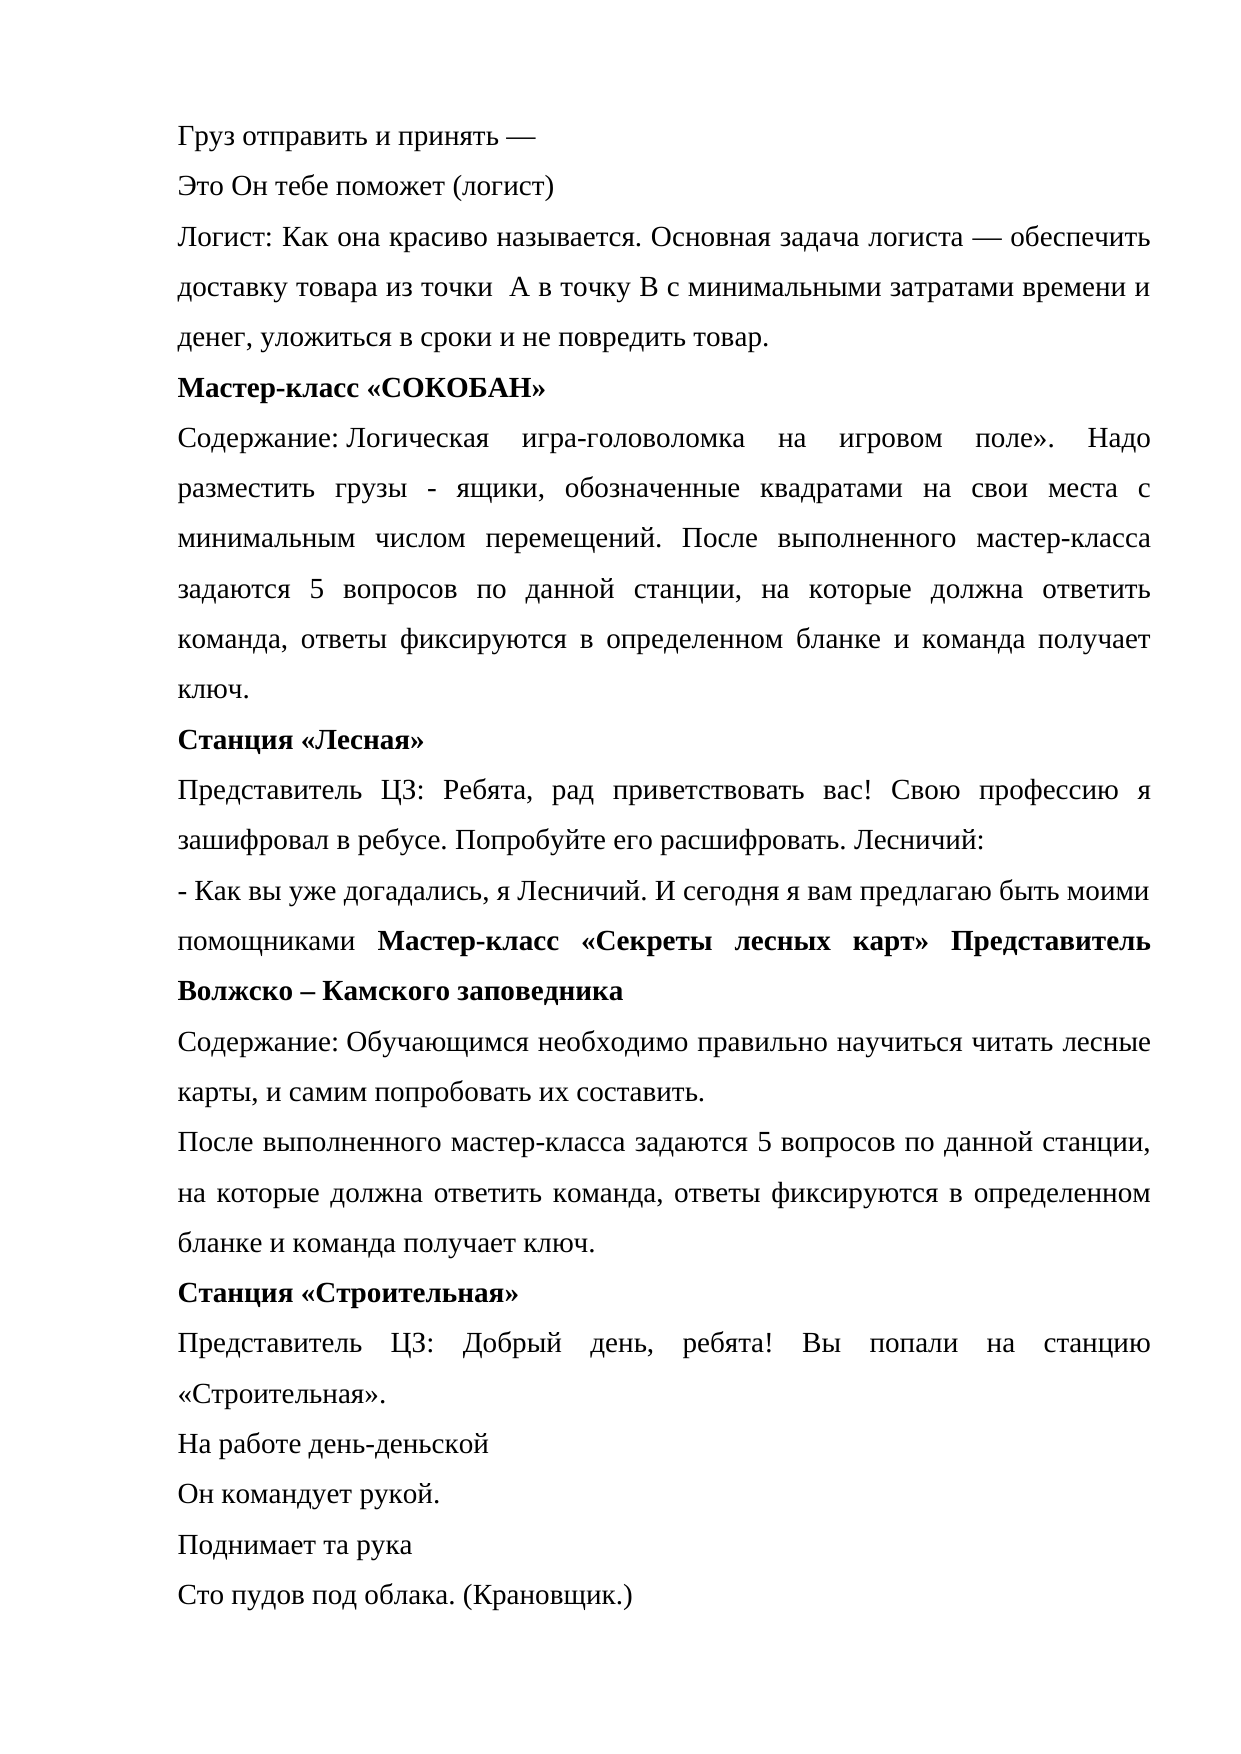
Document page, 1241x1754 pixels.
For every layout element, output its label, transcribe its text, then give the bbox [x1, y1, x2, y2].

text Сто пудов под облака. (Крановщик.) [177, 1577, 1152, 1611]
text Содержание: Логическая игра-головоломка на игровом поле». Надо разместить грузы - ящики, обозначенные квадратами на свои места с минимальным числом перемещений. После выполненного мастер-класса задаются 5 вопросов по данной станции, на которые должна ответить команда, ответы фиксируются в определенном бланке и команда получает ключ. [177, 420, 1152, 705]
text Представитель ЦЗ: Ребята, рад приветствовать вас! Свою профессию я зашифровал в ребусе. Попробуйте его расшифровать. Лесничий: [177, 772, 1152, 856]
text Мастер-класс «СОКОБАН» [177, 370, 1152, 403]
text Содержание: Обучающимся необходимо правильно научиться читать лесные карты, и самим попробовать их составить. [177, 1024, 1152, 1108]
text Логист: Как она красиво называется. Основная задача логиста — обеспечить доставку товара из точки А в точку В с минимальными затратами времени и денег, уложиться в сроки и не повредить товар. [177, 219, 1152, 353]
text Станция «Лесная» [177, 722, 1152, 755]
text помощниками Мастер-класс «Секреты лесных карт» Представитель Волжско – Камского заповедника [177, 923, 1152, 1007]
text Поднимает та рука [177, 1527, 1152, 1560]
text Представитель ЦЗ: Добрый день, ребята! Вы попали на станцию «Строительная». [177, 1326, 1152, 1409]
text На работе день-деньской [177, 1426, 1152, 1460]
text - Как вы уже догадались, я Лесничий. И сегодня я вам предлагаю быть моими [177, 873, 1152, 906]
text Это Он тебе поможет (логист) [177, 168, 1152, 202]
text Груз отправить и принять — [177, 118, 1152, 152]
text Станция «Строительная» [177, 1275, 1152, 1309]
text Он командует рукой. [177, 1477, 1152, 1510]
